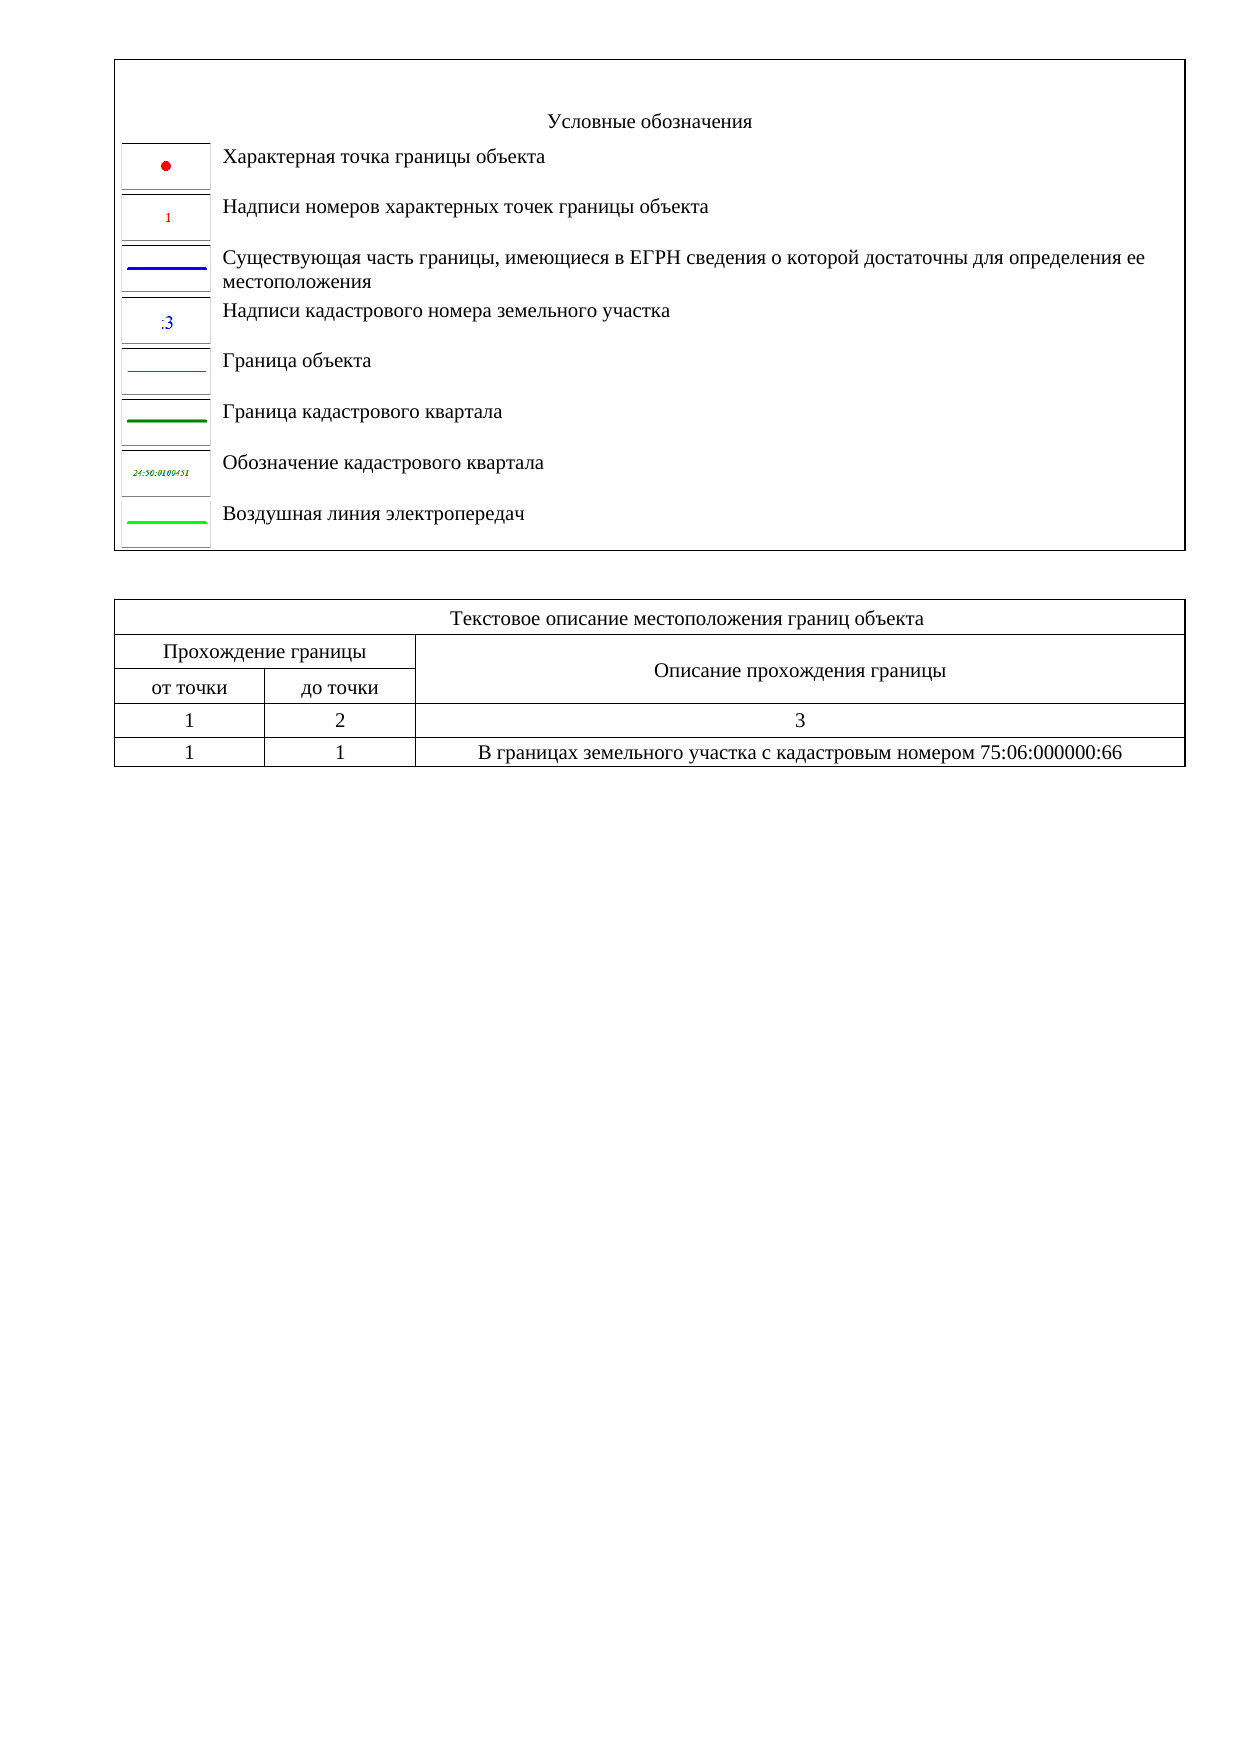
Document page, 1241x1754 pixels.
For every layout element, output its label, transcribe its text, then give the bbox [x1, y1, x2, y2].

table_cell Граница кадастрового квартала [218, 397, 1184, 448]
table_cell 2 [265, 704, 415, 737]
table_cell Характерная точка границы объекта [218, 141, 1184, 192]
table_header [115, 60, 1184, 101]
table_cell В границах земельного участка с кадастровым номером 75:06:000000:66 [416, 738, 1184, 766]
table_cell 1 [115, 704, 264, 737]
table_cell [115, 295, 218, 346]
table_cell Условные обозначения [115, 101, 1184, 141]
picture [121, 348, 211, 395]
picture [121, 143, 211, 190]
table_cell 1 [265, 738, 415, 766]
picture [121, 194, 211, 241]
table_cell [115, 499, 218, 549]
table_cell Обозначение кадастрового квартала [218, 448, 1184, 499]
table_cell Существующая часть границы, имеющиеся в ЕГРН сведения о которой достаточны для определения ее местоположения [218, 243, 1184, 295]
picture [121, 450, 211, 497]
table_cell 3 [416, 704, 1184, 737]
table_cell Воздушная линия электропередач [218, 499, 1184, 549]
table_cell [115, 448, 218, 499]
table_cell Прохождение границы [115, 635, 415, 668]
table_cell [115, 192, 218, 243]
table_cell [115, 141, 218, 192]
table_cell от точки [115, 669, 264, 703]
picture [121, 399, 211, 446]
picture [121, 501, 211, 548]
table_cell Надписи кадастрового номера земельного участка [218, 295, 1184, 346]
table_header Текстовое описание местоположения границ объекта [115, 600, 1184, 634]
table_cell [115, 397, 218, 448]
picture [121, 297, 211, 344]
table_cell Надписи номеров характерных точек границы объекта [218, 192, 1184, 243]
table_cell [115, 346, 218, 397]
table_cell Описание прохождения границы [416, 635, 1184, 703]
table_cell [115, 243, 218, 295]
table_cell до точки [265, 669, 415, 703]
picture [121, 245, 211, 292]
table_cell Граница объекта [218, 346, 1184, 397]
table_cell 1 [115, 738, 264, 766]
